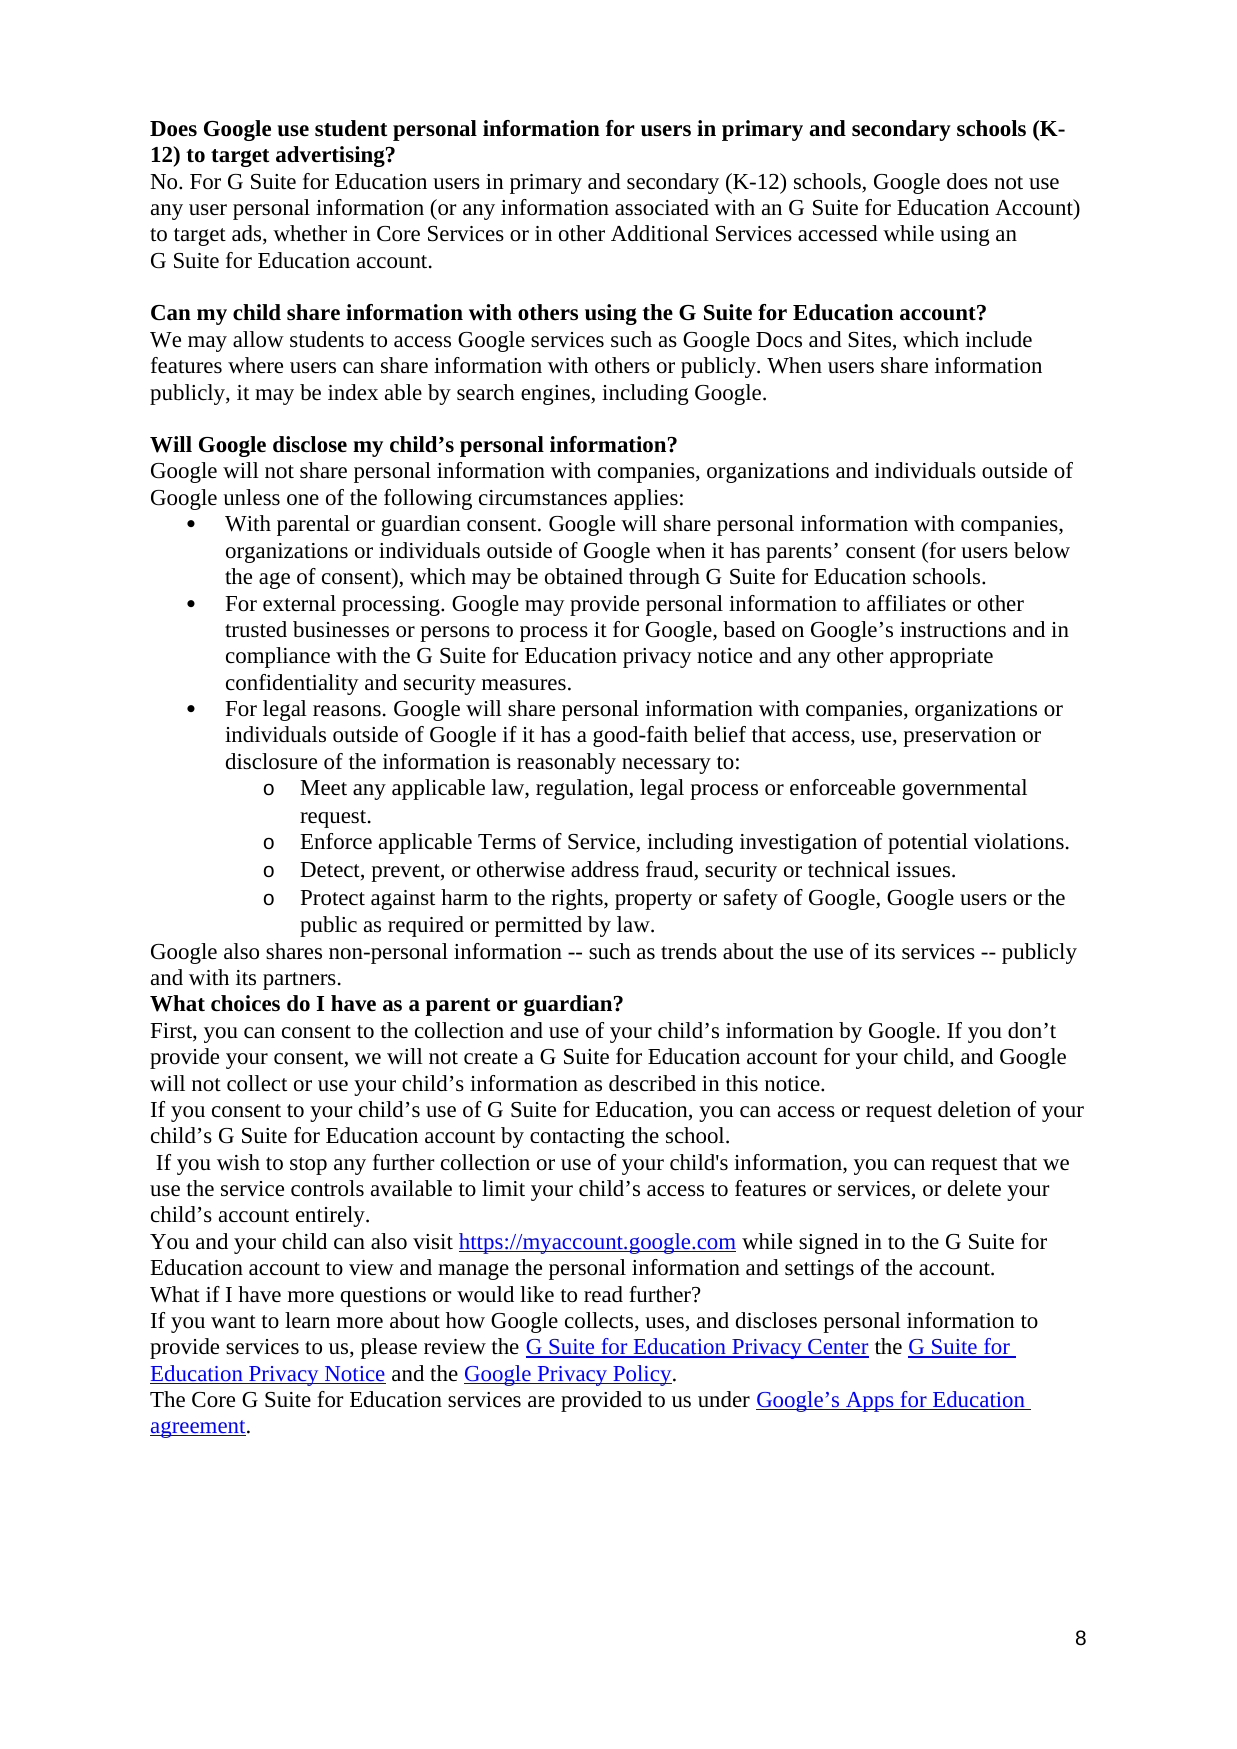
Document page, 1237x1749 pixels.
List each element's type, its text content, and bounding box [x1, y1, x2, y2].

list Meet any applicable law, regulation, legal process or enforceable governmental request. [262, 774, 1086, 828]
list For external processing. Google may provide personal information to affiliates or other trusted businesses or persons to process it for Google, based on Google’s instructions and in compliance with the G Suite for Education privacy notice and any other appropriate confidentiality and security measures. [187, 589, 1086, 695]
text You and your child can also visit https://myaccount.google.com while signed in to the G Suite for Education account to view and manage the personal information and settings of the account. What if I have more questions or would like to read further? If you want to learn more about how Google collects, uses, and discloses personal information to provide services to us, please review the G Suite for Education Privacy Center the G Suite for Education Privacy Notice and the Google Privacy Policy. The Core G Suite for Education services are provided to us under Google’s Apps for Education agreement. [150, 1228, 1086, 1439]
text Google also shares non-personal information -- such as trends about the use of its services -- publicly and with its partners. What choices do I have as a parent or guardian? First, you can consent to the collection and use of your child’s information by Google. If you don’t provide your consent, we will not create a G Suite for Education account for your child, and Google will not collect or use your child’s information as described in this notice. If you consent to your child’s use of G Suite for Education, you can access or request deletion of your child’s G Suite for Education account by contacting the school. [150, 938, 1086, 1149]
list Protect against harm to the rights, property or safety of Google, Google users or the public as required or permitted by law. [262, 884, 1086, 938]
list Enforce applicable Terms of Service, including investigation of potential violations. [262, 828, 1086, 856]
list Detect, prevent, or otherwise address fraud, security or technical issues. [262, 856, 1086, 884]
text If you wish to stop any further collection or use of your child's information, you can request that we use the service controls available to limit your child’s access to features or services, or delete your child’s account entirely. [150, 1149, 1086, 1228]
list With parental or guardian consent. Google will share personal information with companies, organizations or individuals outside of Google when it has parents’ consent (for users below the age of consent), which may be obtained through G Suite for Education schools. [187, 510, 1086, 589]
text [150, 89, 1086, 510]
list For legal reasons. Google will share personal information with companies, organizations or individuals outside of Google if it has a good-faith belief that access, use, preservation or disclosure of the information is reasonably necessary to: [187, 695, 1086, 774]
